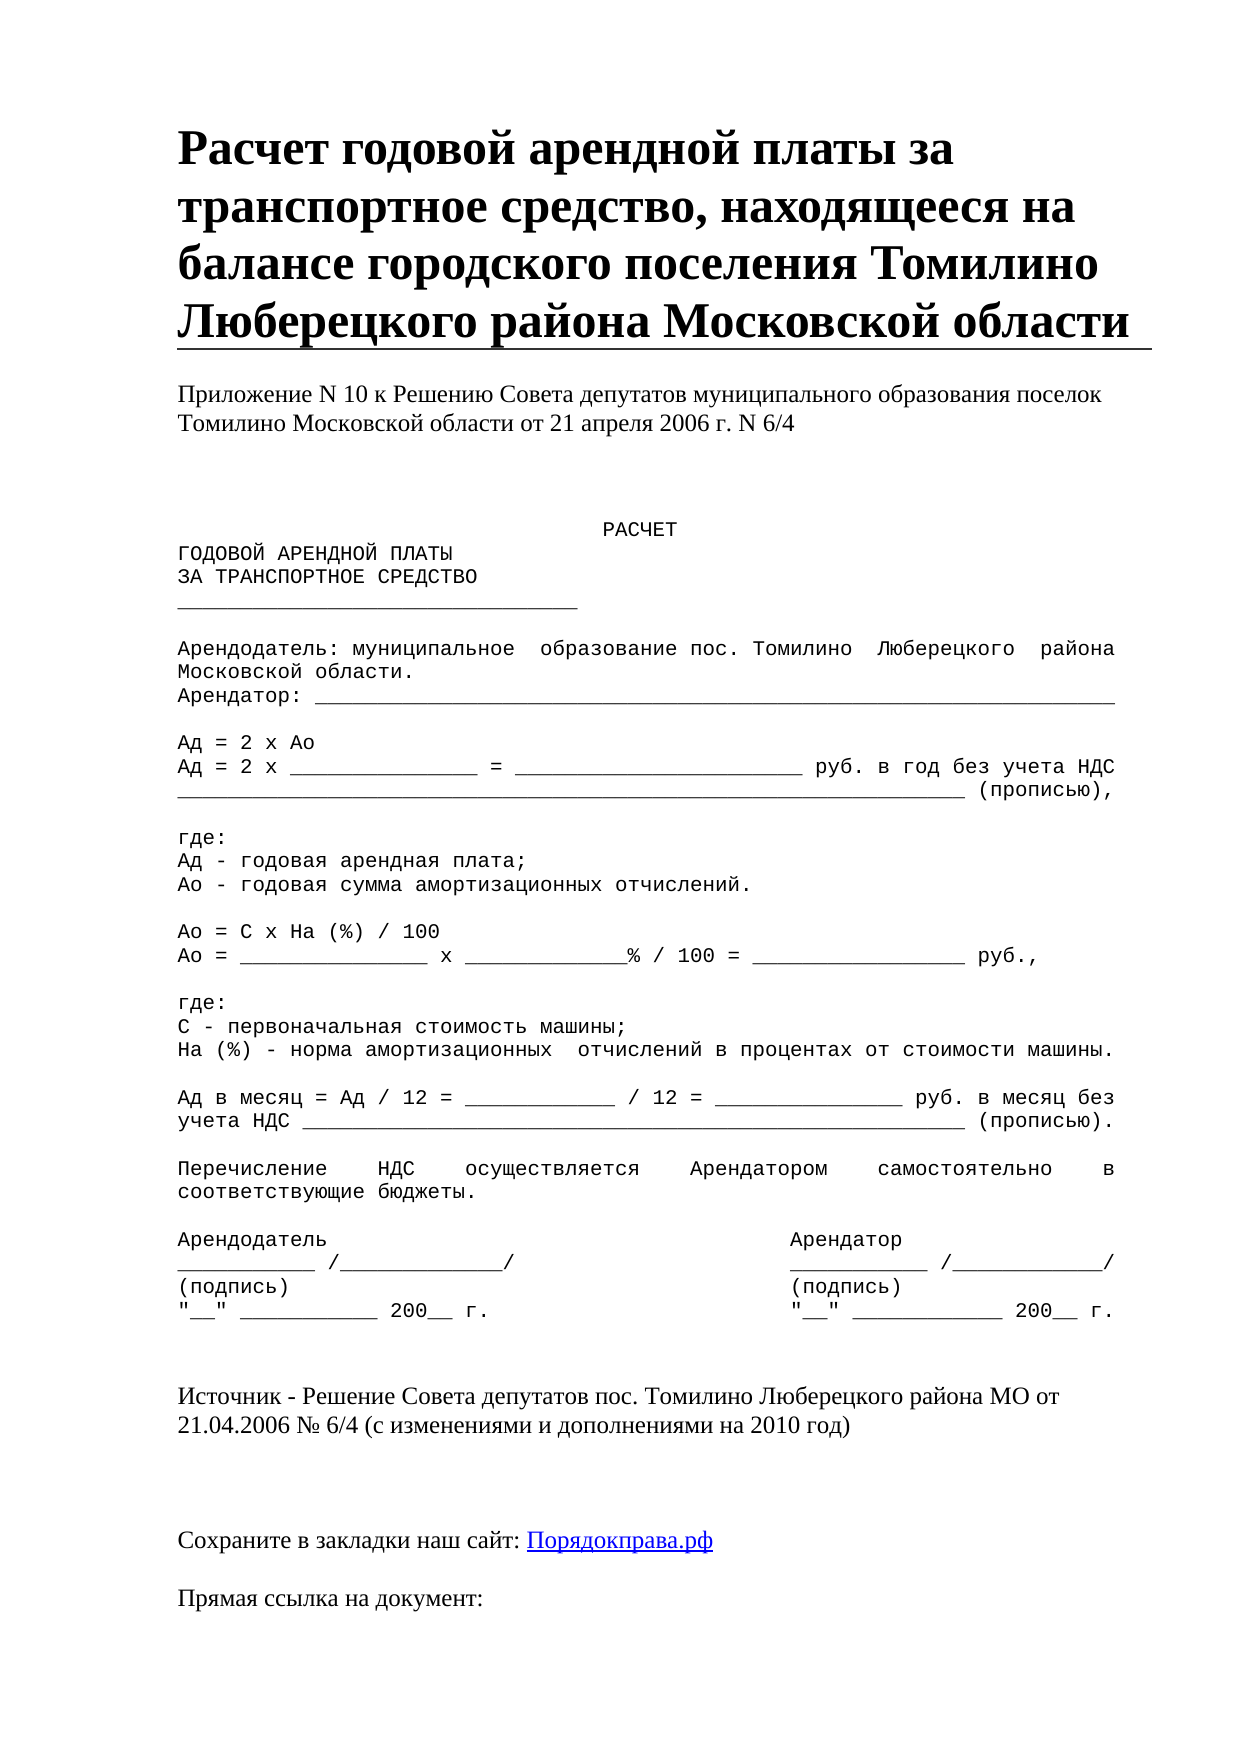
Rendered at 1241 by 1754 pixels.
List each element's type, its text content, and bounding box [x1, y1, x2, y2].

text _______________________________________________________________ (прописью), [177, 779, 1152, 803]
text (подпись) (подпись) [177, 1276, 1152, 1299]
text Перечисление НДС осуществляется Арендатором самостоятельно в [177, 1158, 1152, 1181]
text Приложение N 10 к Решению Совета депутатов муниципального образования поселок Томилино Московской области от 21 апреля 2006 г. N 6/4 [177, 379, 1152, 436]
text "__" ___________ 200__ г. "__" ____________ 200__ г. [177, 1299, 1152, 1323]
text где: [177, 992, 1152, 1016]
text Ад в месяц = Ад / 12 = ____________ / 12 = _______________ руб. в месяц без [177, 1087, 1152, 1110]
text Арендатор: ________________________________________________________________ [177, 685, 1152, 708]
subtitle Расчет годовой арендной платы за транспортное средство, находящееся на балансе городского поселения Томилино Люберецкого района Московской области [177, 118, 1152, 348]
text Источник - Решение Совета депутатов пос. Томилино Люберецкого района МО от 21.04.2006 № 6/4 (с изменениями и дополнениями на 2010 год) [177, 1381, 1152, 1439]
text На (%) - норма амортизационных отчислений в процентах от стоимости машины. [177, 1039, 1152, 1063]
text учета НДС _____________________________________________________ (прописью). [177, 1110, 1152, 1134]
text Ад = 2 x _______________ = _______________________ руб. в год без учета НДС [177, 756, 1152, 779]
text ЗА ТРАНСПОРТНОЕ СРЕДСТВО [177, 567, 1152, 590]
text Арендодатель Арендатор [177, 1229, 1152, 1252]
text С - первоначальная стоимость машины; [177, 1016, 1152, 1039]
text где: [177, 827, 1152, 850]
text ___________ /_____________/ ___________ /____________/ [177, 1252, 1152, 1276]
text ________________________________ [177, 590, 1152, 614]
text РАСЧЕТ [177, 519, 1152, 543]
text Арендодатель: муниципальное образование пос. Томилино Люберецкого района [177, 637, 1152, 661]
text Ао - годовая сумма амортизационных отчислений. [177, 874, 1152, 898]
text Ао = _______________ x _____________% / 100 = _________________ руб., [177, 945, 1152, 968]
text соответствующие бюджеты. [177, 1181, 1152, 1205]
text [177, 1468, 1152, 1612]
text ГОДОВОЙ АРЕНДНОЙ ПЛАТЫ [177, 543, 1152, 567]
text Ад = 2 x Ао [177, 732, 1152, 756]
text Ад - годовая арендная плата; [177, 850, 1152, 874]
text Московской области. [177, 661, 1152, 685]
text Ао = С x На (%) / 100 [177, 921, 1152, 945]
